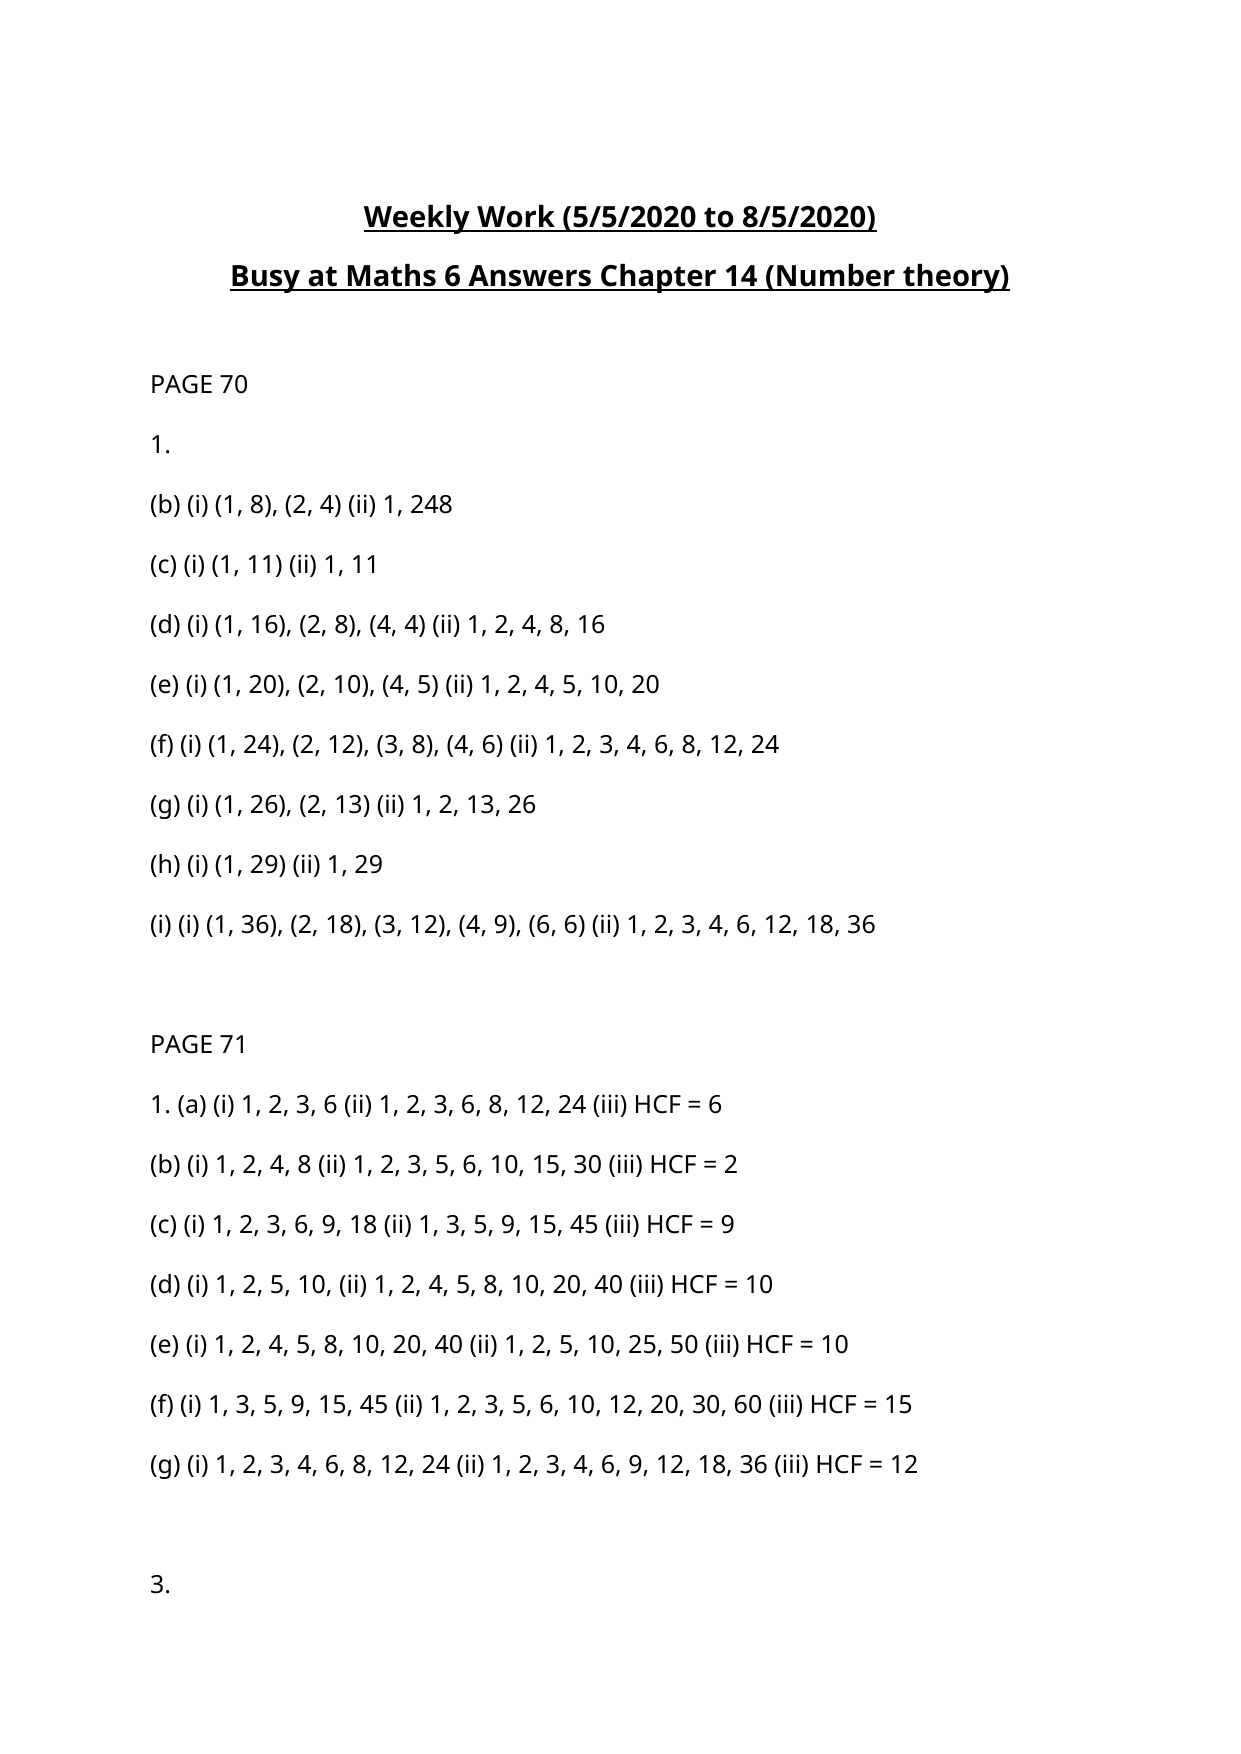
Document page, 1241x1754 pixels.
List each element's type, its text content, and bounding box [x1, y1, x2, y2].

text PAGE 70 [150, 367, 1090, 401]
text (e) (i) (1, 20), (2, 10), (4, 5) (ii) 1, 2, 4, 5, 10, 20 [150, 667, 1090, 701]
text 1. (a) (i) 1, 2, 3, 6 (ii) 1, 2, 3, 6, 8, 12, 24 (iii) HCF = 6 [150, 1087, 1090, 1121]
text (g) (i) 1, 2, 3, 4, 6, 8, 12, 24 (ii) 1, 2, 3, 4, 6, 9, 12, 18, 36 (iii) HCF = 12 [150, 1447, 1090, 1481]
text (b) (i) 1, 2, 4, 8 (ii) 1, 2, 3, 5, 6, 10, 15, 30 (iii) HCF = 2 [150, 1147, 1090, 1181]
text (f) (i) (1, 24), (2, 12), (3, 8), (4, 6) (ii) 1, 2, 3, 4, 6, 8, 12, 24 [150, 727, 1090, 761]
text (d) (i) 1, 2, 5, 10, (ii) 1, 2, 4, 5, 8, 10, 20, 40 (iii) HCF = 10 [150, 1267, 1090, 1301]
text (i) (i) (1, 36), (2, 18), (3, 12), (4, 9), (6, 6) (ii) 1, 2, 3, 4, 6, 12, 18, 36 [150, 907, 1090, 941]
text (h) (i) (1, 29) (ii) 1, 29 [150, 847, 1090, 881]
text (d) (i) (1, 16), (2, 8), (4, 4) (ii) 1, 2, 4, 8, 16 [150, 607, 1090, 641]
text (c) (i) 1, 2, 3, 6, 9, 18 (ii) 1, 3, 5, 9, 15, 45 (iii) HCF = 9 [150, 1207, 1090, 1241]
text (b) (i) (1, 8), (2, 4) (ii) 1, 248 [150, 487, 1090, 521]
text (f) (i) 1, 3, 5, 9, 15, 45 (ii) 1, 2, 3, 5, 6, 10, 12, 20, 30, 60 (iii) HCF = 15 [150, 1387, 1090, 1421]
text 3. [150, 1567, 1090, 1601]
text (g) (i) (1, 26), (2, 13) (ii) 1, 2, 13, 26 [150, 787, 1090, 821]
text 1. [150, 427, 1090, 461]
text (e) (i) 1, 2, 4, 5, 8, 10, 20, 40 (ii) 1, 2, 5, 10, 25, 50 (iii) HCF = 10 [150, 1327, 1090, 1361]
text PAGE 71 [150, 1027, 1090, 1061]
text (c) (i) (1, 11) (ii) 1, 11 [150, 547, 1090, 581]
text Busy at Maths 6 Answers Chapter 14 (Number theory) [150, 256, 1090, 295]
text Weekly Work (5/5/2020 to 8/5/2020) [150, 196, 1090, 236]
